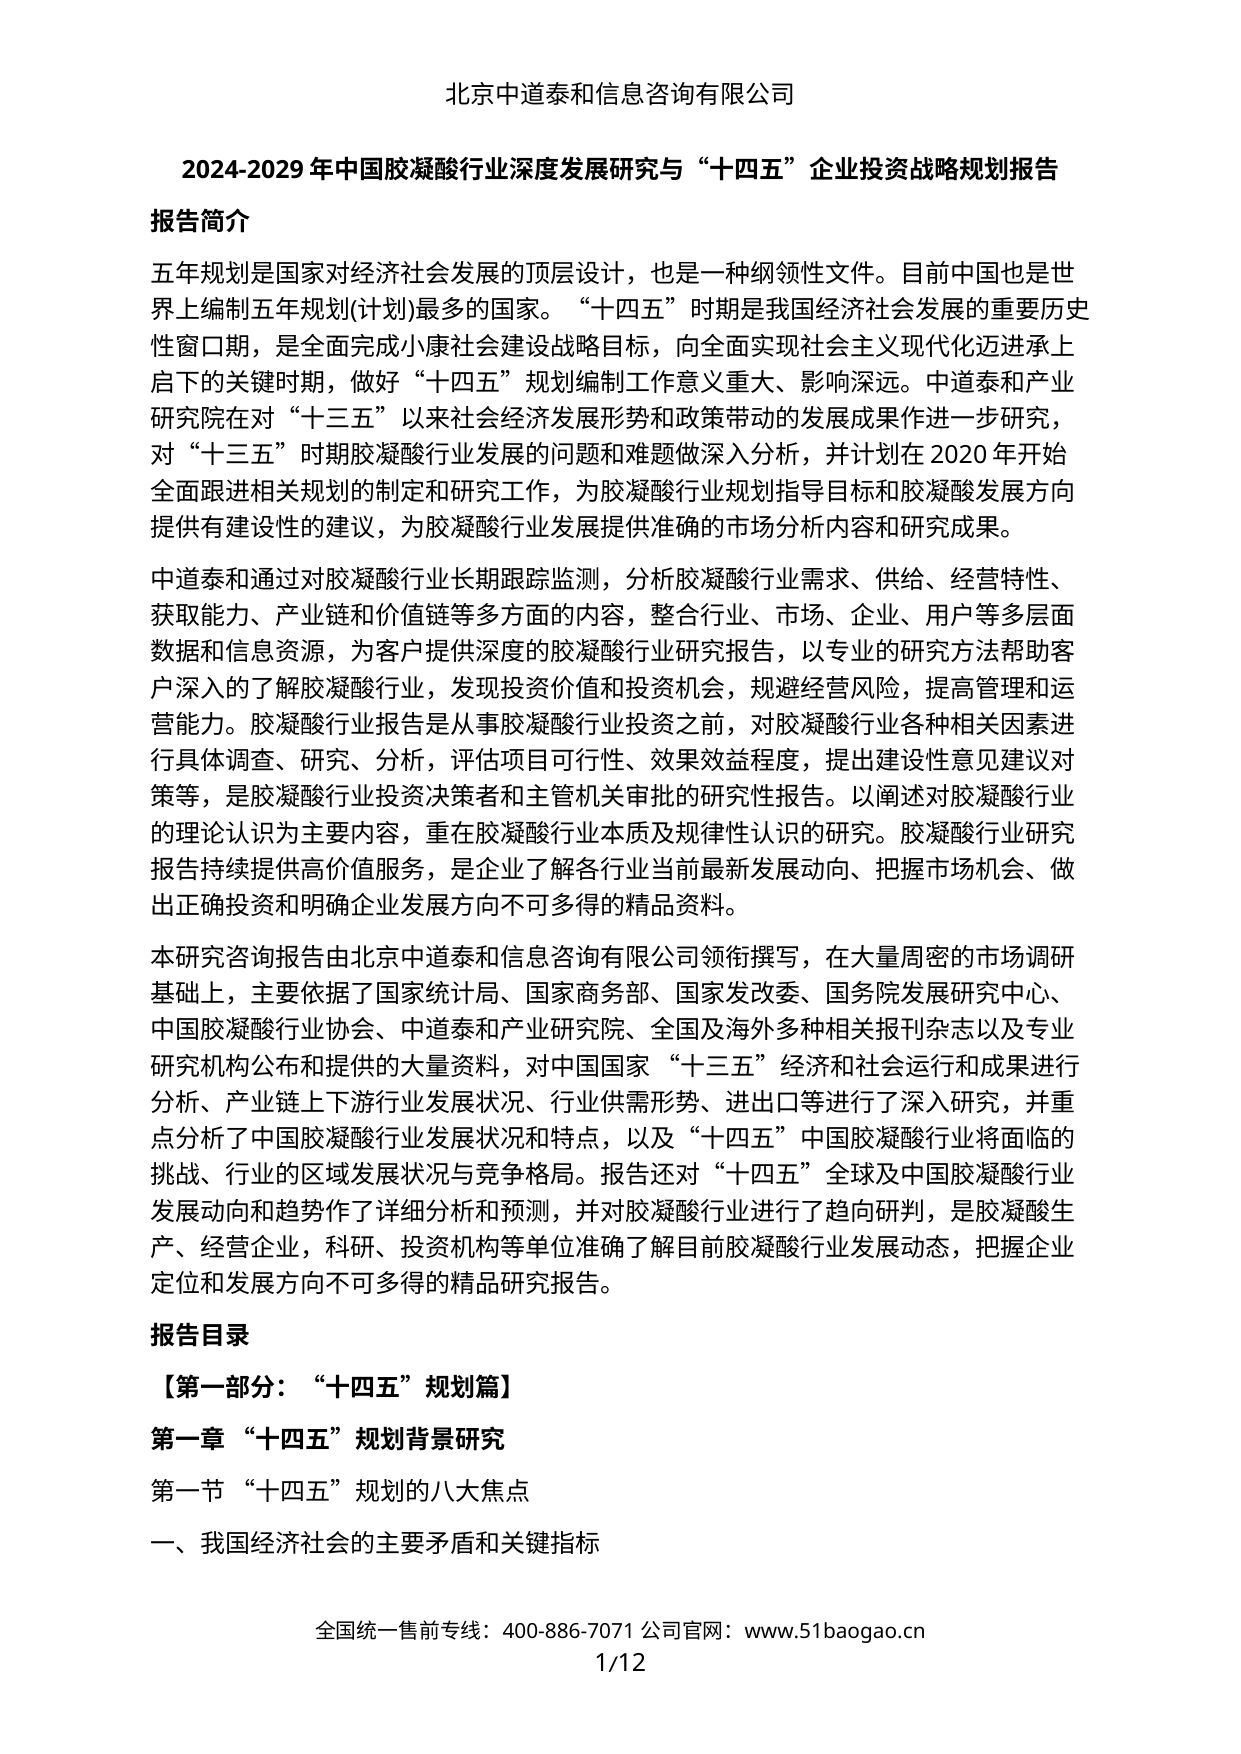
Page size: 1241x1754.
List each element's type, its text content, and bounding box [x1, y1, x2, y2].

text 五年规划是国家对经济社会发展的顶层设计，也是一种纲领性文件。目前中国也是世界上编制五年规划(计划)最多的国家。“十四五”时期是我国经济社会发展的重要历史性窗口期，是全面完成小康社会建设战略目标，向全面实现社会主义现代化迈进承上启下的关键时期，做好“十四五”规划编制工作意义重大、影响深远。中道泰和产业研究院在对“十三五”以来社会经济发展形势和政策带动的发展成果作进一步研究，对“十三五”时期胶凝酸行业发展的问题和难题做深入分析，并计划在2020年开始全面跟进相关规划的制定和研究工作，为胶凝酸行业规划指导目标和胶凝酸发展方向提供有建设性的建议，为胶凝酸行业发展提供准确的市场分析内容和研究成果。 [150, 254, 1090, 544]
text 本研究咨询报告由北京中道泰和信息咨询有限公司领衔撰写，在大量周密的市场调研基础上，主要依据了国家统计局、国家商务部、国家发改委、国务院发展研究中心、中国胶凝酸行业协会、中道泰和产业研究院、全国及海外多种相关报刊杂志以及专业研究机构公布和提供的大量资料，对中国国家 “十三五”经济和社会运行和成果进行分析、产业链上下游行业发展状况、行业供需形势、进出口等进行了深入研究，并重点分析了中国胶凝酸行业发展状况和特点，以及“十四五”中国胶凝酸行业将面临的挑战、行业的区域发展状况与竞争格局。报告还对“十四五”全球及中国胶凝酸行业发展动向和趋势作了详细分析和预测，并对胶凝酸行业进行了趋向研判，是胶凝酸生产、经营企业，科研、投资机构等单位准确了解目前胶凝酸行业发展动态，把握企业定位和发展方向不可多得的精品研究报告。 [150, 937, 1090, 1300]
text 第一章 “十四五”规划背景研究 [150, 1419, 1090, 1456]
text 中道泰和通过对胶凝酸行业长期跟踪监测，分析胶凝酸行业需求、供给、经营特性、获取能力、产业链和价值链等多方面的内容，整合行业、市场、企业、用户等多层面数据和信息资源，为客户提供深度的胶凝酸行业研究报告，以专业的研究方法帮助客户深入的了解胶凝酸行业，发现投资价值和投资机会，规避经营风险，提高管理和运营能力。胶凝酸行业报告是从事胶凝酸行业投资之前，对胶凝酸行业各种相关因素进行具体调查、研究、分析，评估项目可行性、效果效益程度，提出建设性意见建议对策等，是胶凝酸行业投资决策者和主管机关审批的研究性报告。以阐述对胶凝酸行业的理论认识为主要内容，重在胶凝酸行业本质及规律性认识的研究。胶凝酸行业研究报告持续提供高价值服务，是企业了解各行业当前最新发展动向、把握市场机会、做出正确投资和明确企业发展方向不可多得的精品资料。 [150, 559, 1090, 922]
text 一、我国经济社会的主要矛盾和关键指标 [150, 1523, 1090, 1559]
text 报告简介 [150, 202, 1090, 238]
text 2024-2029年中国胶凝酸行业深度发展研究与“十四五”企业投资战略规划报告 [150, 150, 1090, 186]
text 第一节 “十四五”规划的八大焦点 [150, 1471, 1090, 1507]
text 【第一部分：“十四五”规划篇】 [150, 1367, 1090, 1404]
text 报告目录 [150, 1316, 1090, 1352]
